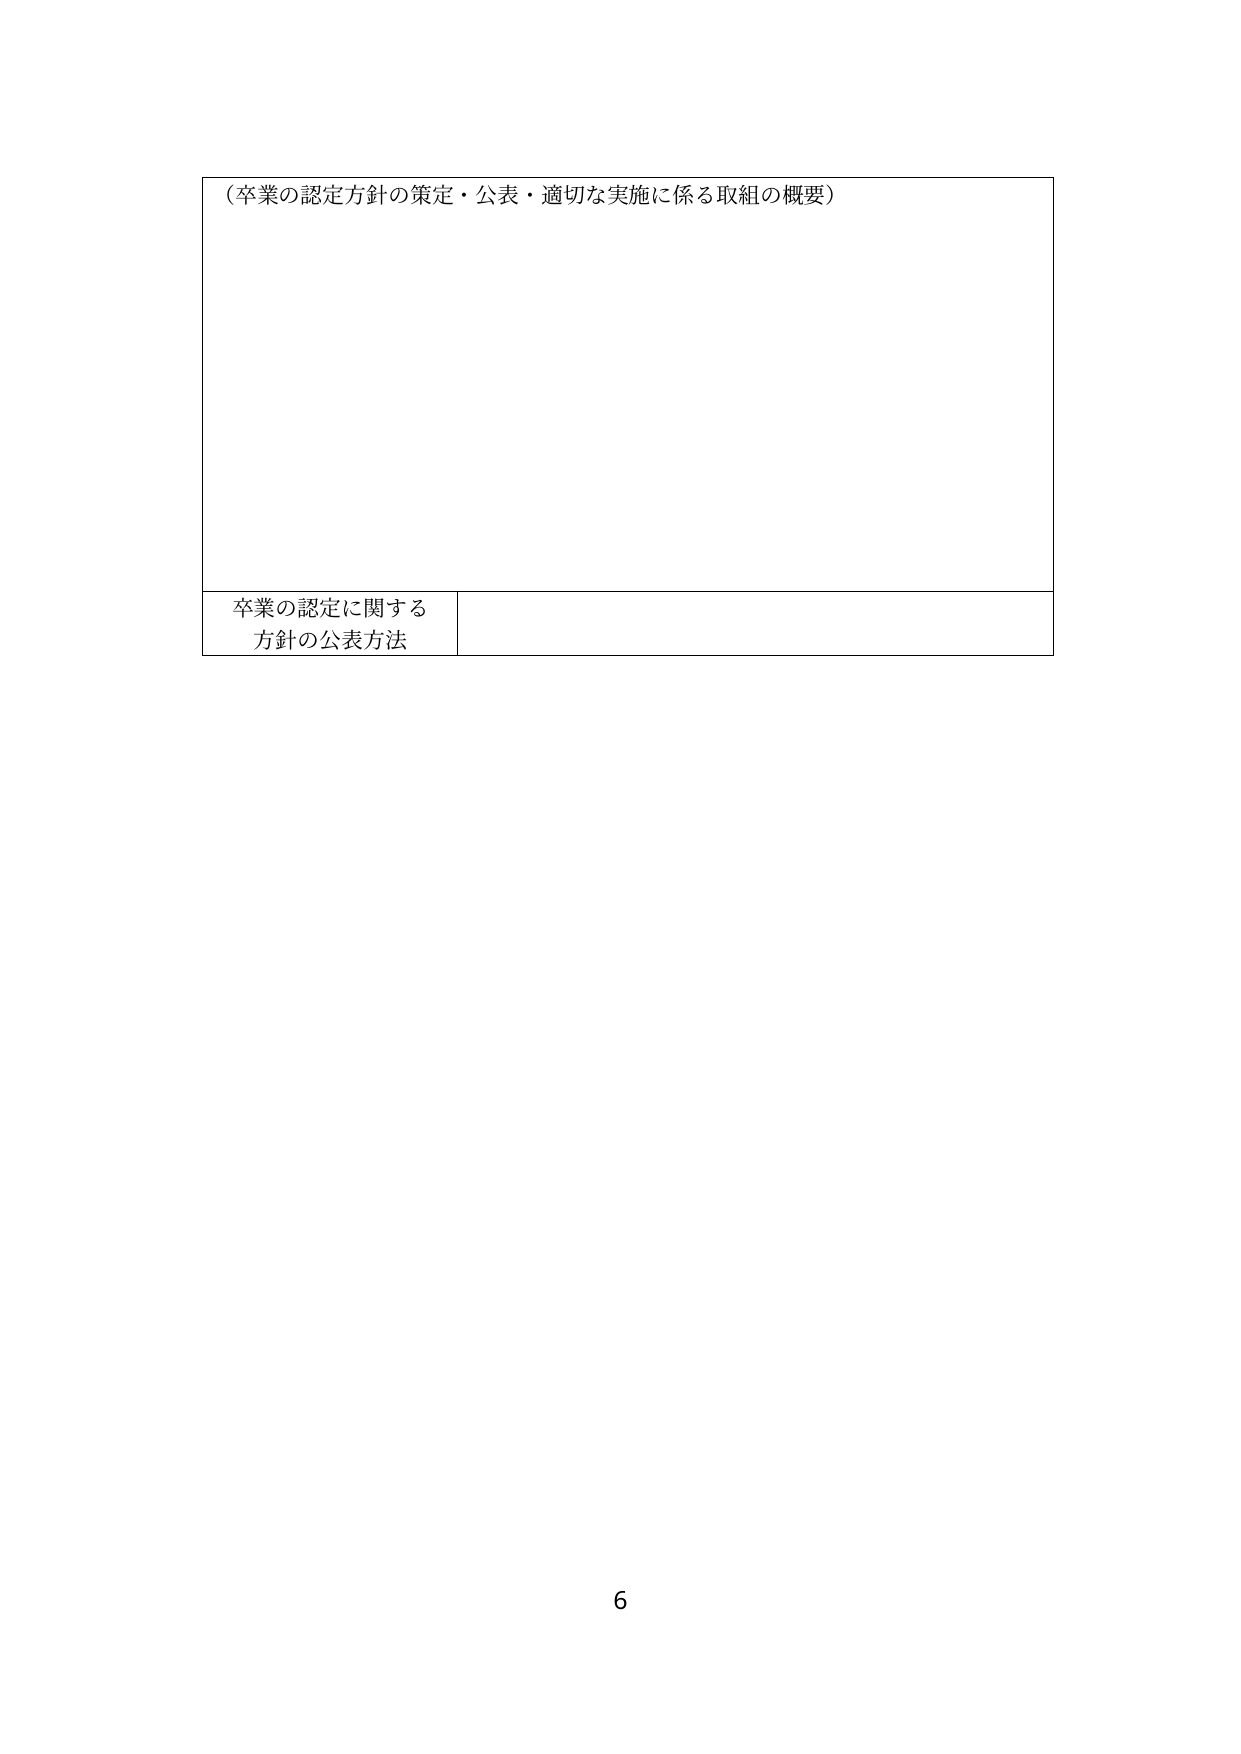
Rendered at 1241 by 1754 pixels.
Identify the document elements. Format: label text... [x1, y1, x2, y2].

table_cell 卒業の認定に関する 方針の公表方法 [203, 592, 457, 654]
table_cell [458, 592, 1053, 654]
table_cell （卒業の認定方針の策定・公表・適切な実施に係る取組の概要） [203, 178, 1053, 591]
